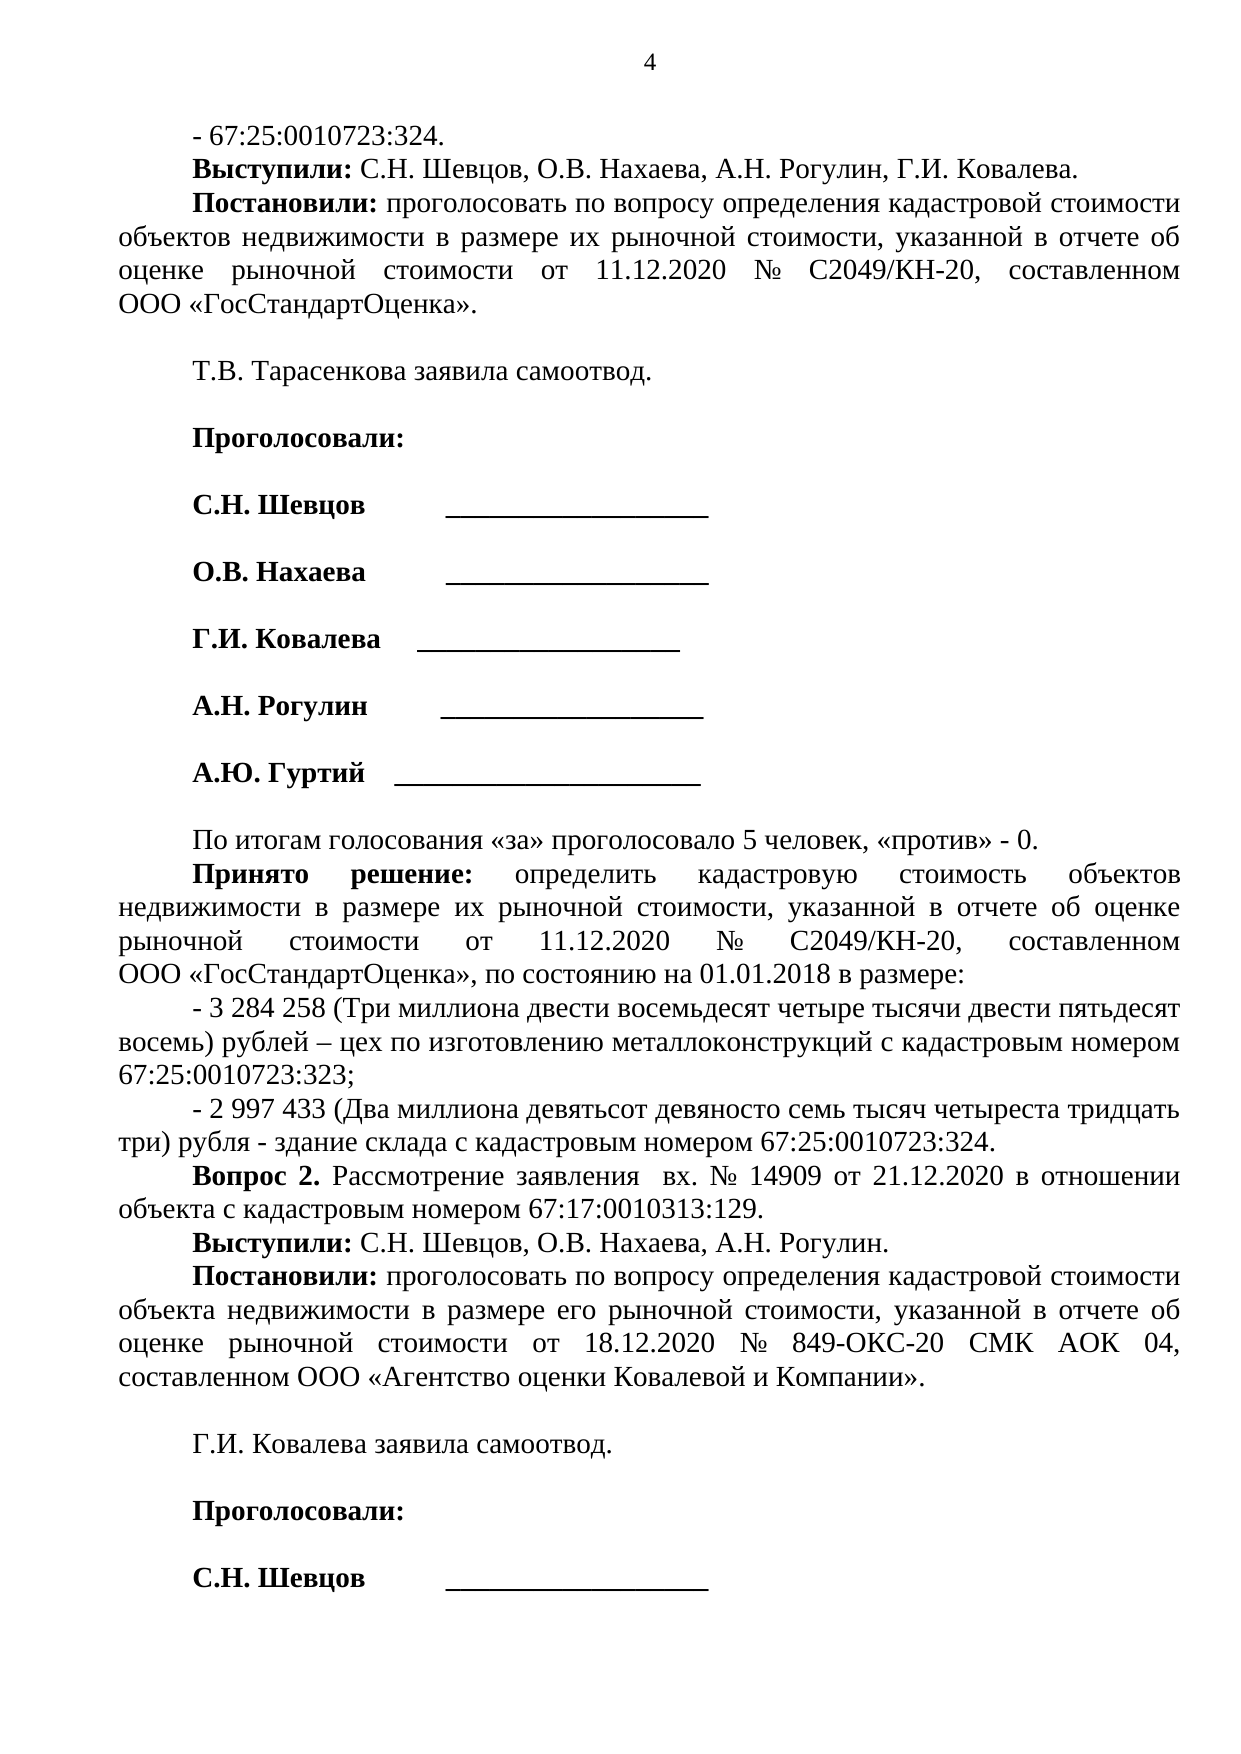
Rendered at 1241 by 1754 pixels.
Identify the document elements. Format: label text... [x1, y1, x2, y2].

text О.В. Нахаева __________________ [118, 554, 1181, 588]
text Принято решение: определить кадастровую стоимость объектов недвижимости в размере их рыночной стоимости, указанной в отчете об оценке рыночной стоимости от 11.12.2020 № С2049/КН-20, составленном ООО «ГосСтандартОценка», по состоянию на 01.01.2018 в размере: [118, 856, 1181, 990]
text Проголосовали: [118, 420, 1181, 453]
text - 3 284 258 (Три миллиона двести восемьдесят четыре тысячи двести пятьдесят восемь) рублей – цех по изготовлению металлоконструкций с кадастровым номером 67:25:0010723:323; [118, 990, 1181, 1091]
text Постановили: проголосовать по вопросу определения кадастровой стоимости объекта недвижимости в размере его рыночной стоимости, указанной в отчете об оценке рыночной стоимости от 18.12.2020 № 849-ОКС-20 СМК АОК 04, составленном ООО «Агентство оценки Ковалевой и Компании». [118, 1258, 1181, 1393]
text Выступили: С.Н. Шевцов, О.В. Нахаева, А.Н. Рогулин, Г.И. Ковалева. [118, 152, 1181, 185]
text По итогам голосования «за» проголосовало 5 человек, «против» - 0. [118, 822, 1181, 856]
text А.Н. Рогулин __________________ [118, 688, 1181, 722]
text Вопрос 2. Рассмотрение заявления вх. № 14909 от 21.12.2020 в отношении объекта с кадастровым номером 67:17:0010313:129. [118, 1158, 1181, 1225]
text А.Ю. Гуртий _____________________ [118, 755, 1181, 789]
text Т.В. Тарасенкова заявила самоотвод. [118, 353, 1181, 386]
text Г.И. Ковалева заявила самоотвод. [118, 1426, 1181, 1460]
text Г.И. Ковалева __________________ [118, 621, 1181, 655]
text - 67:25:0010723:324. [118, 118, 1181, 152]
text - 2 997 433 (Два миллиона девятьсот девяносто семь тысяч четыреста тридцать три) рубля - здание склада с кадастровым номером 67:25:0010723:324. [118, 1091, 1181, 1158]
text С.Н. Шевцов __________________ [118, 1560, 1181, 1594]
text Постановили: проголосовать по вопросу определения кадастровой стоимости объектов недвижимости в размере их рыночной стоимости, указанной в отчете об оценке рыночной стоимости от 11.12.2020 № С2049/КН-20, составленном ООО «ГосСтандартОценка». [118, 185, 1181, 319]
text Выступили: С.Н. Шевцов, О.В. Нахаева, А.Н. Рогулин. [118, 1225, 1181, 1258]
text С.Н. Шевцов __________________ [118, 487, 1181, 521]
text Проголосовали: [118, 1493, 1181, 1527]
